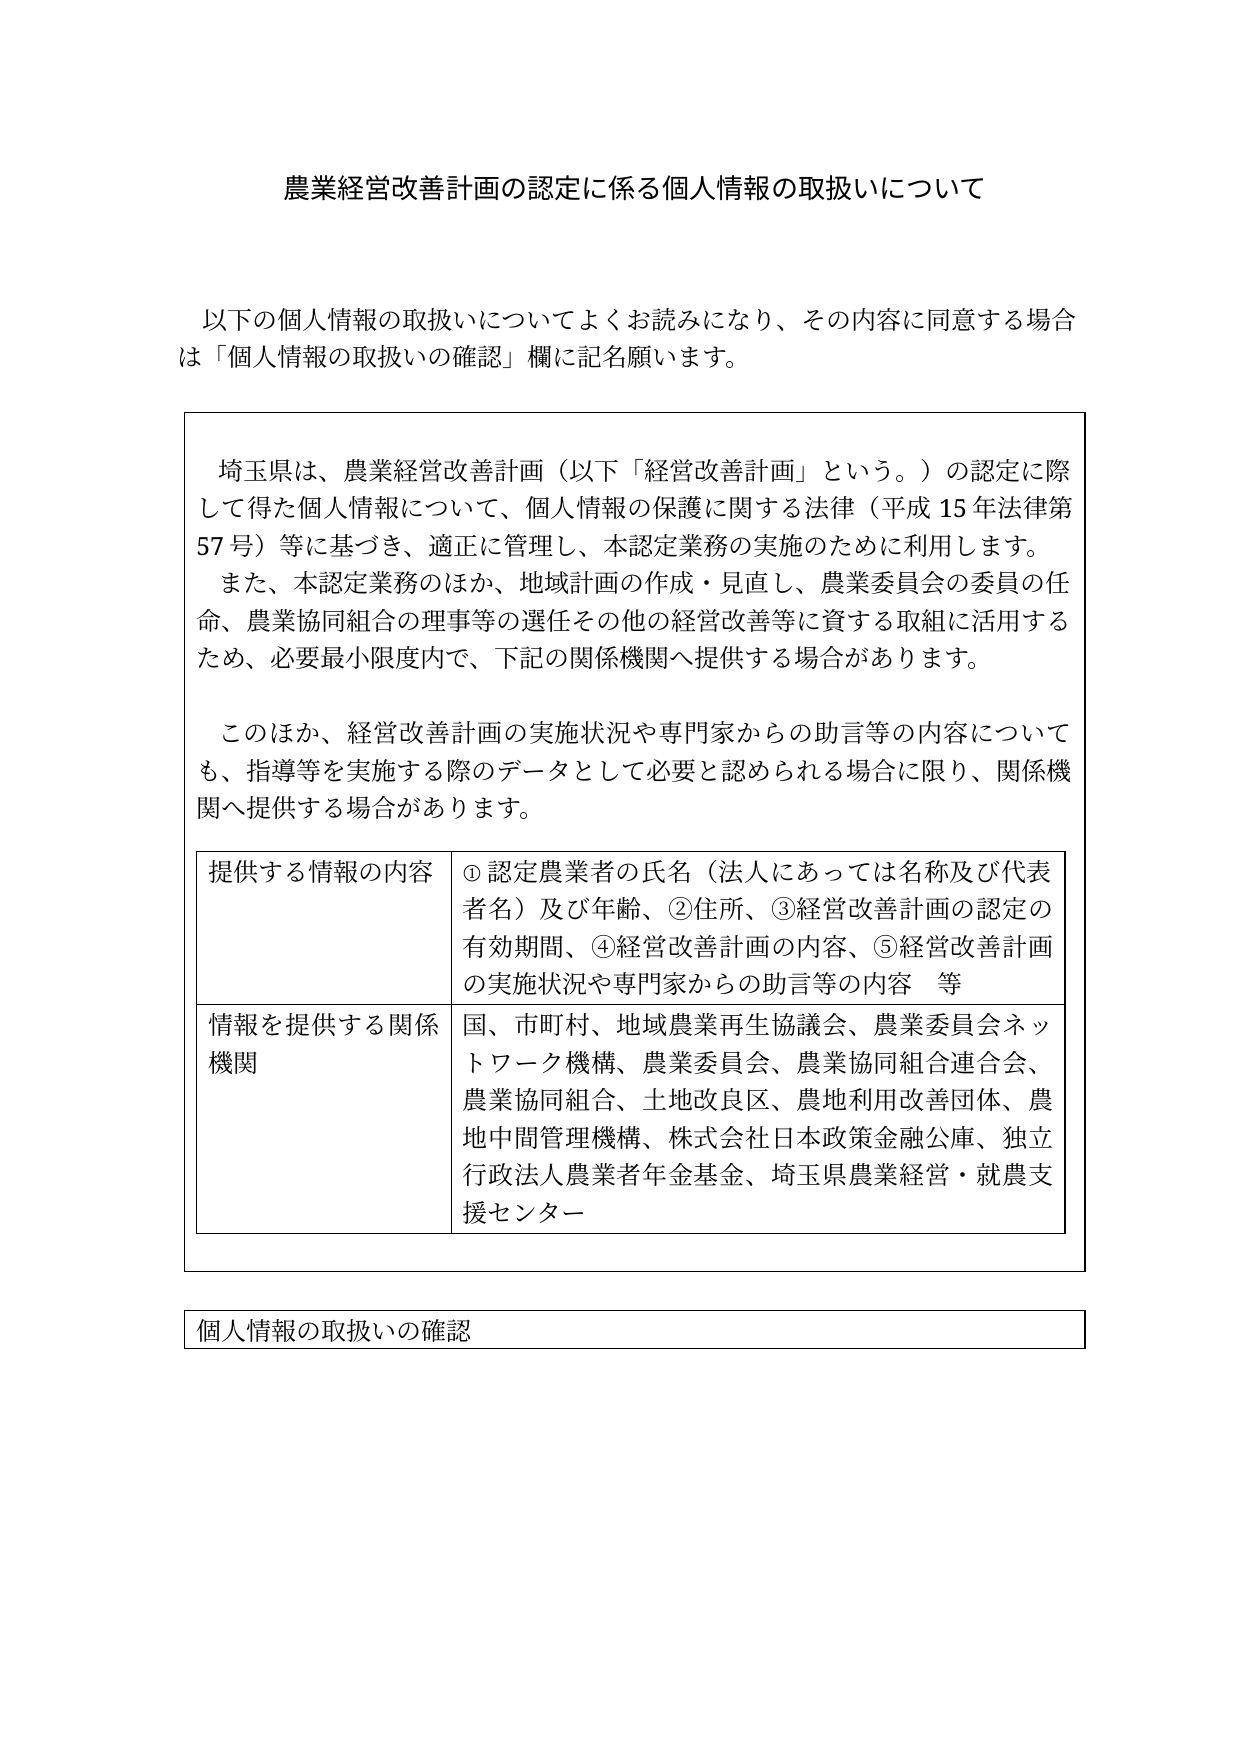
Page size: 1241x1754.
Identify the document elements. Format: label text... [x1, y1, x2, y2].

text 農業経営改善計画の認定に係る個人情報の取扱いについて [177, 150, 1092, 225]
table_header 埼玉県は、農業経営改善計画（以下「経営改善計画」という。）の認定に際して得た個人情報について、個人情報の保護に関する法律（平成15年法律第57号）等に基づき、適正に管理し、本認定業務の実施のために利用します。 また、本認定業務のほか、地域計画の作成・見直し、農業委員会の委員の任命、農業協同組合の理事等の選任その他の経営改善等に資する取組に活用するため、必要最小限度内で、下記の関係機関へ提供する場合があります。 このほか、経営改善計画の実施状況や専門家からの助言等の内容についても、指導等を実施する際のデータとして必要と認められる場合に限り、関係機関へ提供する場合があります。 [185, 413, 1084, 1271]
text 以下の個人情報の取扱いについてよくお読みになり、その内容に同意する場合は「個人情報の取扱いの確認」欄に記名願います。 [177, 300, 1092, 375]
table_header 個人情報の取扱いの確認 [185, 1311, 1084, 1348]
